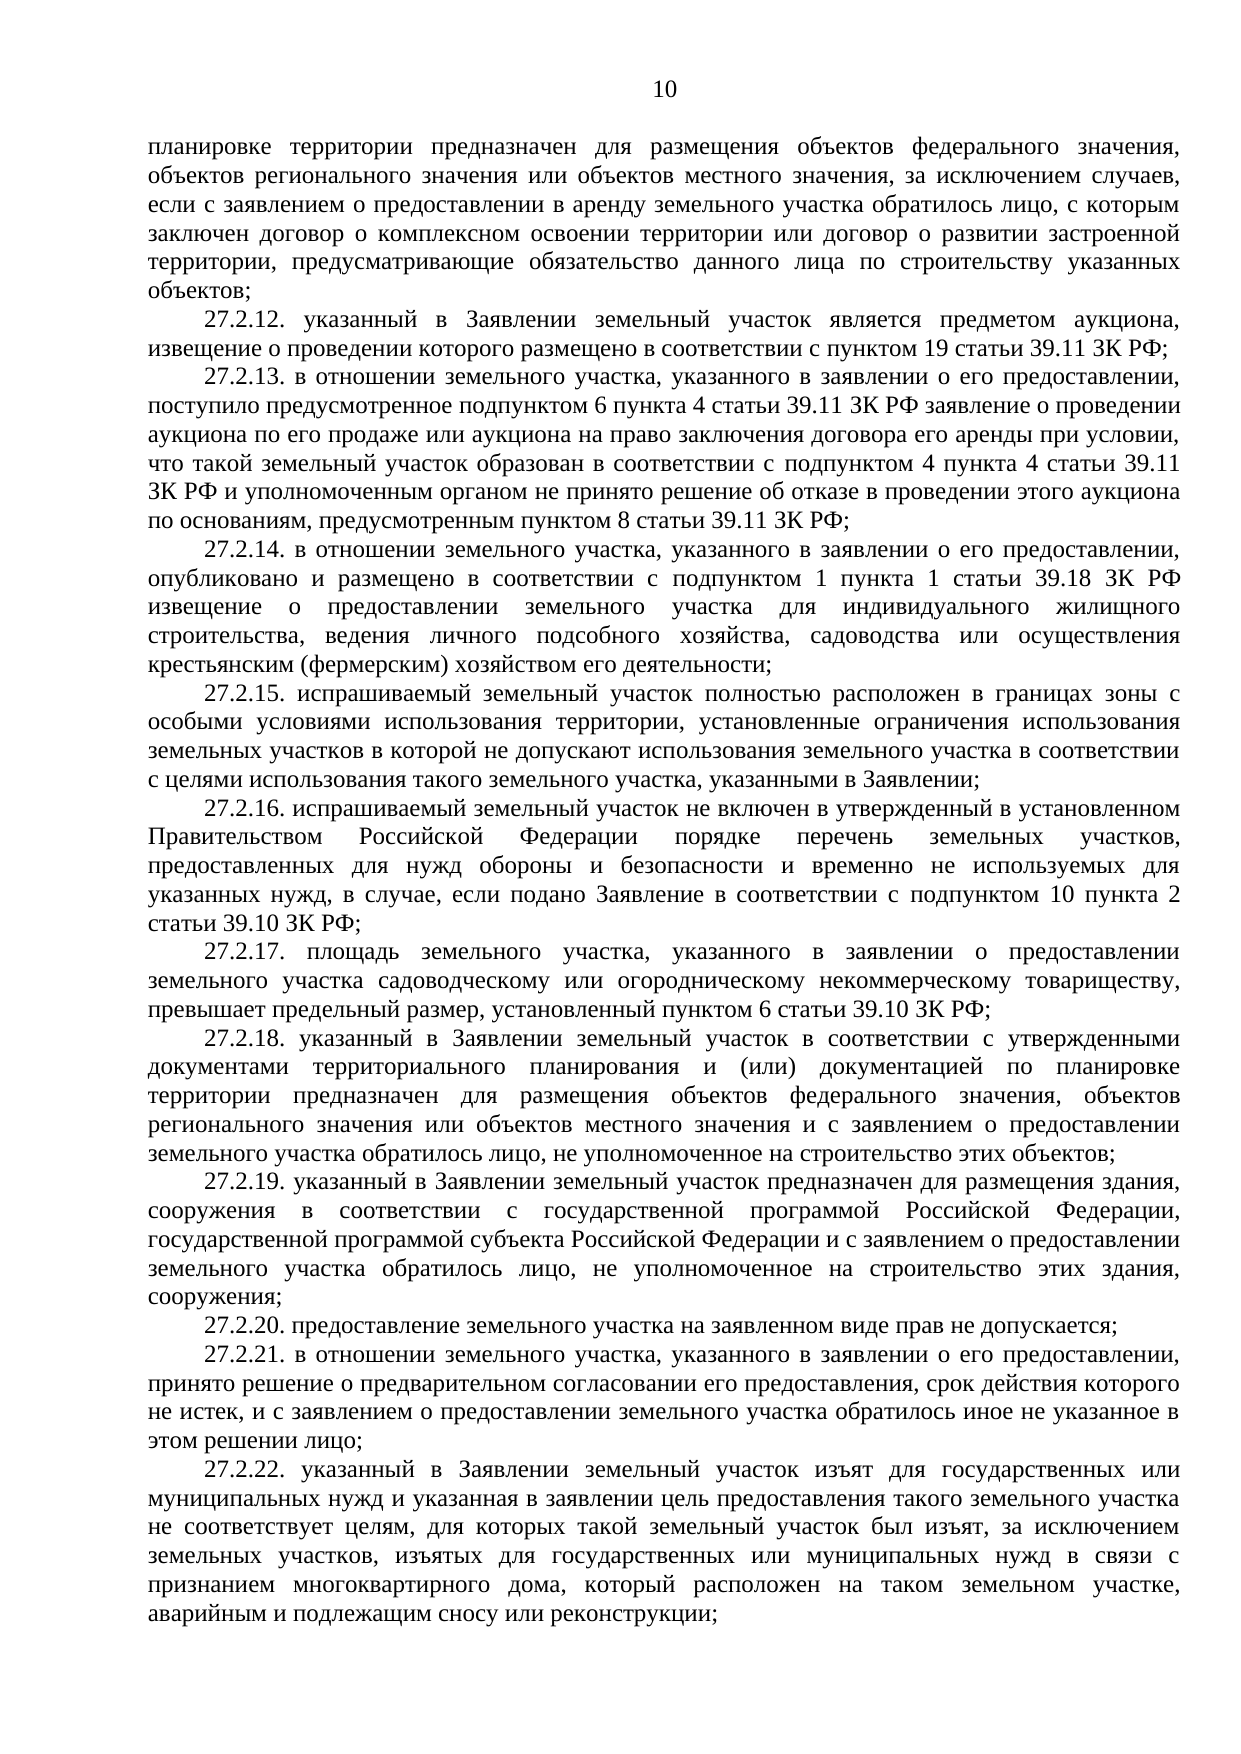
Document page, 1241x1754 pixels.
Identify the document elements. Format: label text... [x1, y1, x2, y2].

text 27.2.17. площадь земельного участка, указанного в заявлении о предоставлении земельного участка садоводческому или огородническому некоммерческому товариществу, превышает предельный размер, установленный пунктом 6 статьи 39.10 ЗК РФ; [148, 936, 1181, 1023]
text 27.2.12. указанный в Заявлении земельный участок является предметом аукциона, извещение о проведении которого размещено в соответствии с пунктом 19 статьи 39.11 ЗК РФ; [148, 304, 1181, 361]
text 27.2.14. в отношении земельного участка, указанного в заявлении о его предоставлении, опубликовано и размещено в соответствии с подпунктом 1 пункта 1 статьи 39.18 ЗК РФ извещение о предоставлении земельного участка для индивидуального жилищного строительства, ведения личного подсобного хозяйства, садоводства или осуществления крестьянским (фермерским) хозяйством его деятельности; [148, 534, 1181, 678]
text 27.2.19. указанный в Заявлении земельный участок предназначен для размещения здания, сооружения в соответствии с государственной программой Российской Федерации, государственной программой субъекта Российской Федерации и с заявлением о предоставлении земельного участка обратилось лицо, не уполномоченное на строительство этих здания, сооружения; [148, 1166, 1181, 1310]
text 27.2.18. указанный в Заявлении земельный участок в соответствии с утвержденными документами территориального планирования и (или) документацией по планировке территории предназначен для размещения объектов федерального значения, объектов регионального значения или объектов местного значения и с заявлением о предоставлении земельного участка обратилось лицо, не уполномоченное на строительство этих объектов; [148, 1023, 1181, 1166]
text 27.2.20. предоставление земельного участка на заявленном виде прав не допускается; [148, 1310, 1181, 1339]
text 27.2.15. испрашиваемый земельный участок полностью расположен в границах зоны с особыми условиями использования территории, установленные ограничения использования земельных участков в которой не допускают использования земельного участка в соответствии с целями использования такого земельного участка, указанными в Заявлении; [148, 678, 1181, 793]
text 27.2.13. в отношении земельного участка, указанного в заявлении о его предоставлении, поступило предусмотренное подпунктом 6 пункта 4 статьи 39.11 ЗК РФ заявление о проведении аукциона по его продаже или аукциона на право заключения договора его аренды при условии, что такой земельный участок образован в соответствии с подпунктом 4 пункта 4 статьи 39.11 ЗК РФ и уполномоченным органом не принято решение об отказе в проведении этого аукциона по основаниям, предусмотренным пунктом 8 статьи 39.11 ЗК РФ; [148, 361, 1181, 534]
text 27.2.21. в отношении земельного участка, указанного в заявлении о его предоставлении, принято решение о предварительном согласовании его предоставления, срок действия которого не истек, и с заявлением о предоставлении земельного участка обратилось иное не указанное в этом решении лицо; [148, 1339, 1181, 1454]
text 27.2.16. испрашиваемый земельный участок не включен в утвержденный в установленном Правительством Российской Федерации порядке перечень земельных участков, предоставленных для нужд обороны и безопасности и временно не используемых для указанных нужд, в случае, если подано Заявление в соответствии с подпунктом 10 пункта 2 статьи 39.10 ЗК РФ; [148, 793, 1181, 936]
text 27.2.22. указанный в Заявлении земельный участок изъят для государственных или муниципальных нужд и указанная в заявлении цель предоставления такого земельного участка не соответствует целям, для которых такой земельный участок был изъят, за исключением земельных участков, изъятых для государственных или муниципальных нужд в связи с признанием многоквартирного дома, который расположен на таком земельном участке, аварийным и подлежащим сносу или реконструкции; [148, 1454, 1181, 1626]
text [148, 131, 1181, 304]
